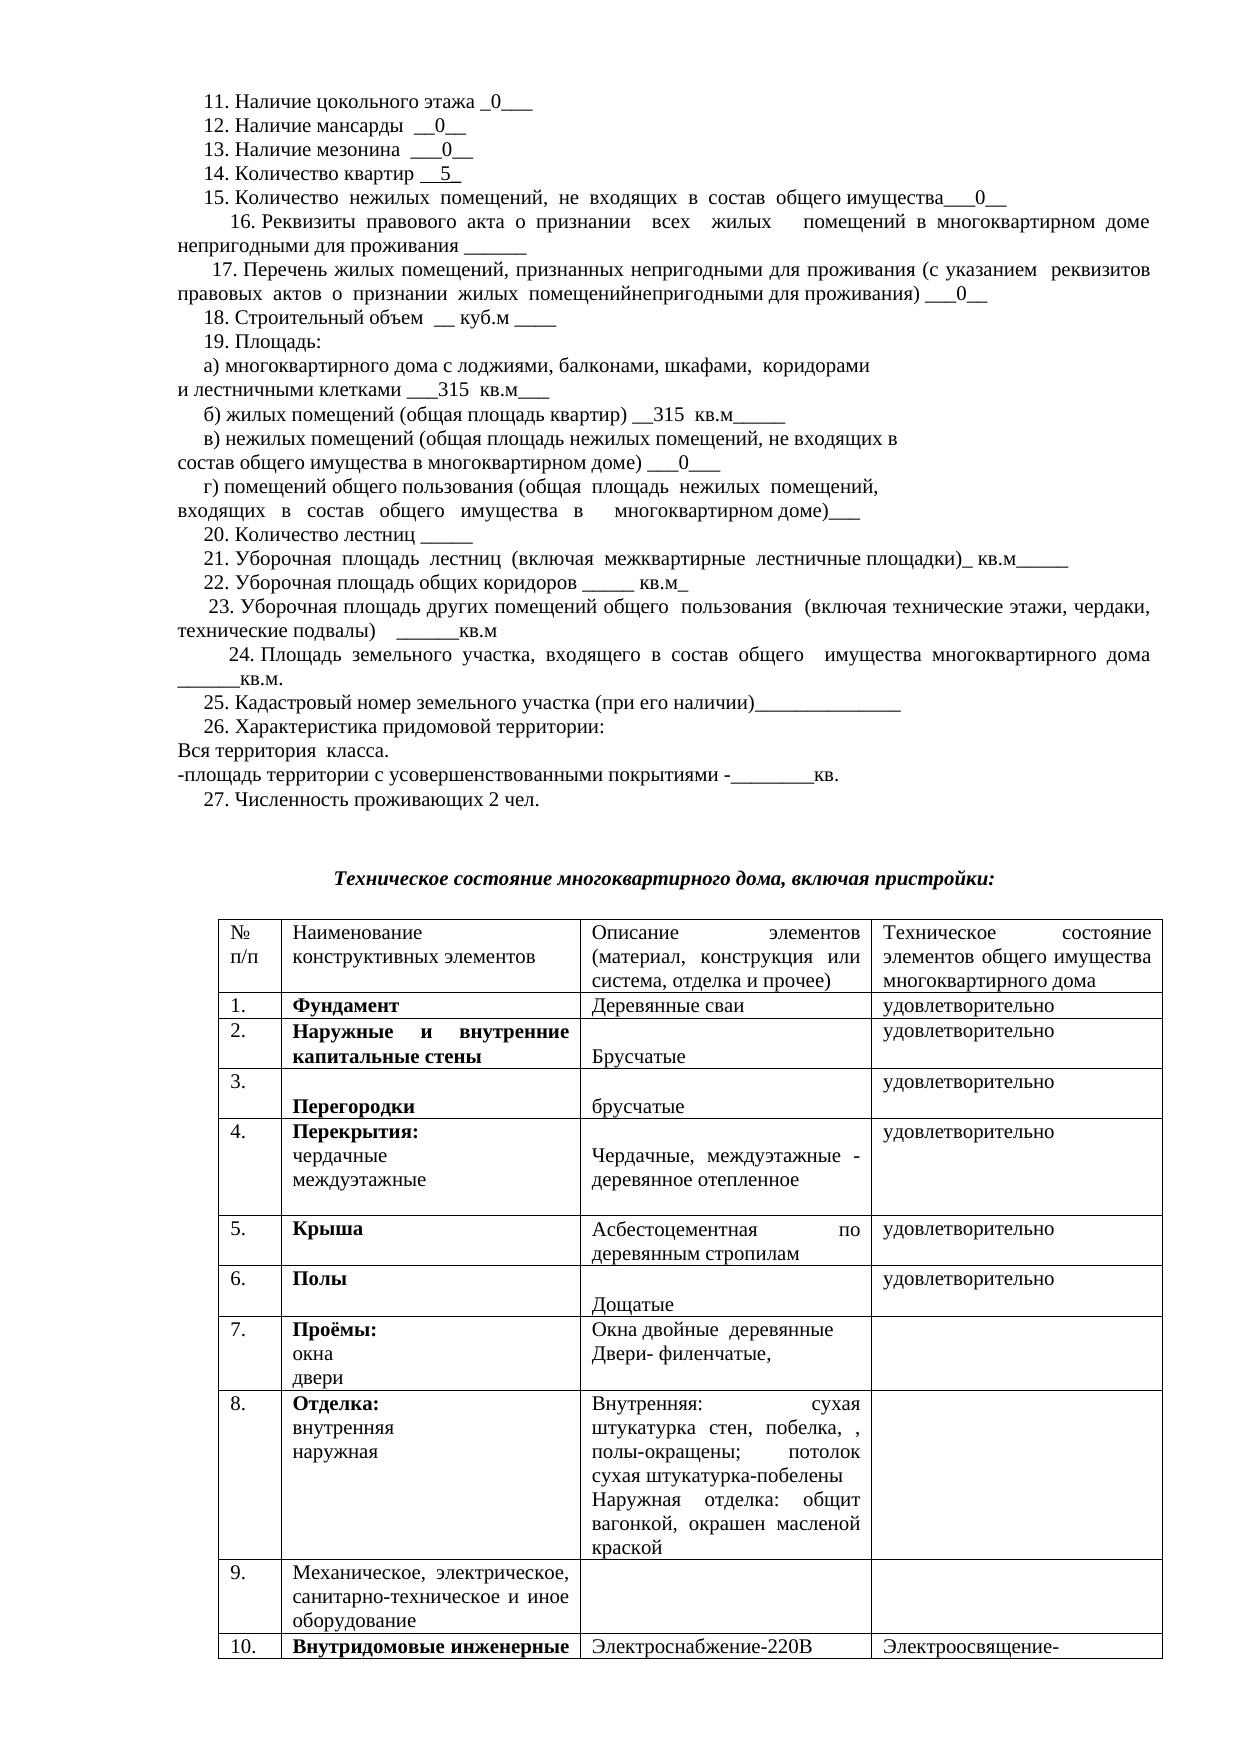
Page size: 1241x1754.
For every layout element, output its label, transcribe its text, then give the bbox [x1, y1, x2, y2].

text 22. Уборочная площадь общих коридоров _____ кв.м_ [177, 570, 1152, 594]
text 24. Площадь земельного участка, входящего в состав общего имущества многоквартирного дома ______кв.м. [177, 642, 1152, 690]
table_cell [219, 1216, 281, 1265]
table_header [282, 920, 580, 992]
text 26. Характеристика придомовой территории: [177, 714, 1152, 738]
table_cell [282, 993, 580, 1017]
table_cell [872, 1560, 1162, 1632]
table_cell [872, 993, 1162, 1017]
text 27. Численность проживающих 2 чел. [177, 786, 1152, 811]
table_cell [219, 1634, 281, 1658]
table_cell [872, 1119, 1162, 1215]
text 23. Уборочная площадь других помещений общего пользования (включая технические этажи, чердаки, технические подвалы) ______кв.м [177, 594, 1152, 642]
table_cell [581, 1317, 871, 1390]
text 16. Реквизиты правового акта о признании всех жилых помещений в многоквартирном доме непригодными для проживания ______ [177, 209, 1152, 257]
text состав общего имущества в многоквартирном доме) ___0___ [177, 449, 1152, 474]
text Вся территория класса. [177, 738, 1152, 762]
text 14. Количество квартир 5_ [177, 161, 1152, 185]
text 12. Наличие мансарды __0__ [177, 113, 1152, 137]
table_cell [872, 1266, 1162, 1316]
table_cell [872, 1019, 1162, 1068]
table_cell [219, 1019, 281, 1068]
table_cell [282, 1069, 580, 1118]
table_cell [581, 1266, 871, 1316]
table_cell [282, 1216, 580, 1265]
text г) помещений общего пользования (общая площадь нежилых помещений, [177, 474, 1152, 498]
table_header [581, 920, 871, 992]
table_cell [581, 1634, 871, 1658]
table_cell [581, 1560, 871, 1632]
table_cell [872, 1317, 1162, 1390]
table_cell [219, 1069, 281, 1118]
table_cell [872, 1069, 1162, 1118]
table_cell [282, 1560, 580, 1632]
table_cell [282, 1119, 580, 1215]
text 17. Перечень жилых помещений, признанных непригодными для проживания (с указанием реквизитов правовых актов о признании жилых помещенийнепригодными для проживания) ___0__ [177, 257, 1152, 305]
text а) многоквартирного дома с лоджиями, балконами, шкафами, коридорами [177, 353, 1152, 377]
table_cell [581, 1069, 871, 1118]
text Техническое состояние многоквартирного дома, включая пристройки: [177, 866, 1152, 890]
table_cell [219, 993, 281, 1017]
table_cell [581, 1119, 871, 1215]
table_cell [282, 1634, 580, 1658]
text 18. Строительный объем __ куб.м ____ [177, 305, 1152, 329]
text 19. Площадь: [177, 329, 1152, 353]
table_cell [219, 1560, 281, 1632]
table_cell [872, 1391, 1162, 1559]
text 13. Наличие мезонина ___0__ [177, 137, 1152, 161]
text 20. Количество лестниц _____ [177, 522, 1152, 546]
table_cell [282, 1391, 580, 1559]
text и лестничными клетками ___315 кв.м___ [177, 377, 1152, 401]
text 11. Наличие цокольного этажа _0___ [177, 89, 1152, 113]
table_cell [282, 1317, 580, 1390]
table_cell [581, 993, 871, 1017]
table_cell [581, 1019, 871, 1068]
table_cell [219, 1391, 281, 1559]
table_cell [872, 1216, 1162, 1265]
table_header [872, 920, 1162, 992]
text входящих в состав общего имущества в многоквартирном доме)___ [177, 498, 1152, 522]
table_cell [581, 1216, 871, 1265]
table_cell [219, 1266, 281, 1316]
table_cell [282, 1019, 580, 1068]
text -площадь территории с усовершенствованными покрытиями -________кв. [177, 762, 1152, 786]
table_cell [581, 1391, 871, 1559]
text б) жилых помещений (общая площадь квартир) __315 кв.м_____ [177, 401, 1152, 426]
text 21. Уборочная площадь лестниц (включая межквартирные лестничные площадки)_ кв.м_____ [177, 546, 1152, 570]
text 15. Количество нежилых помещений, не входящих в состав общего имущества___0__ [177, 185, 1152, 209]
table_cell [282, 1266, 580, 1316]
text 25. Кадастровый номер земельного участка (при его наличии)______________ [177, 690, 1152, 714]
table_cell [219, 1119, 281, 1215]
text в) нежилых помещений (общая площадь нежилых помещений, не входящих в [177, 426, 1152, 449]
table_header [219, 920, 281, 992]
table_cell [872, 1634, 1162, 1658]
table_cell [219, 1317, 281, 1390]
